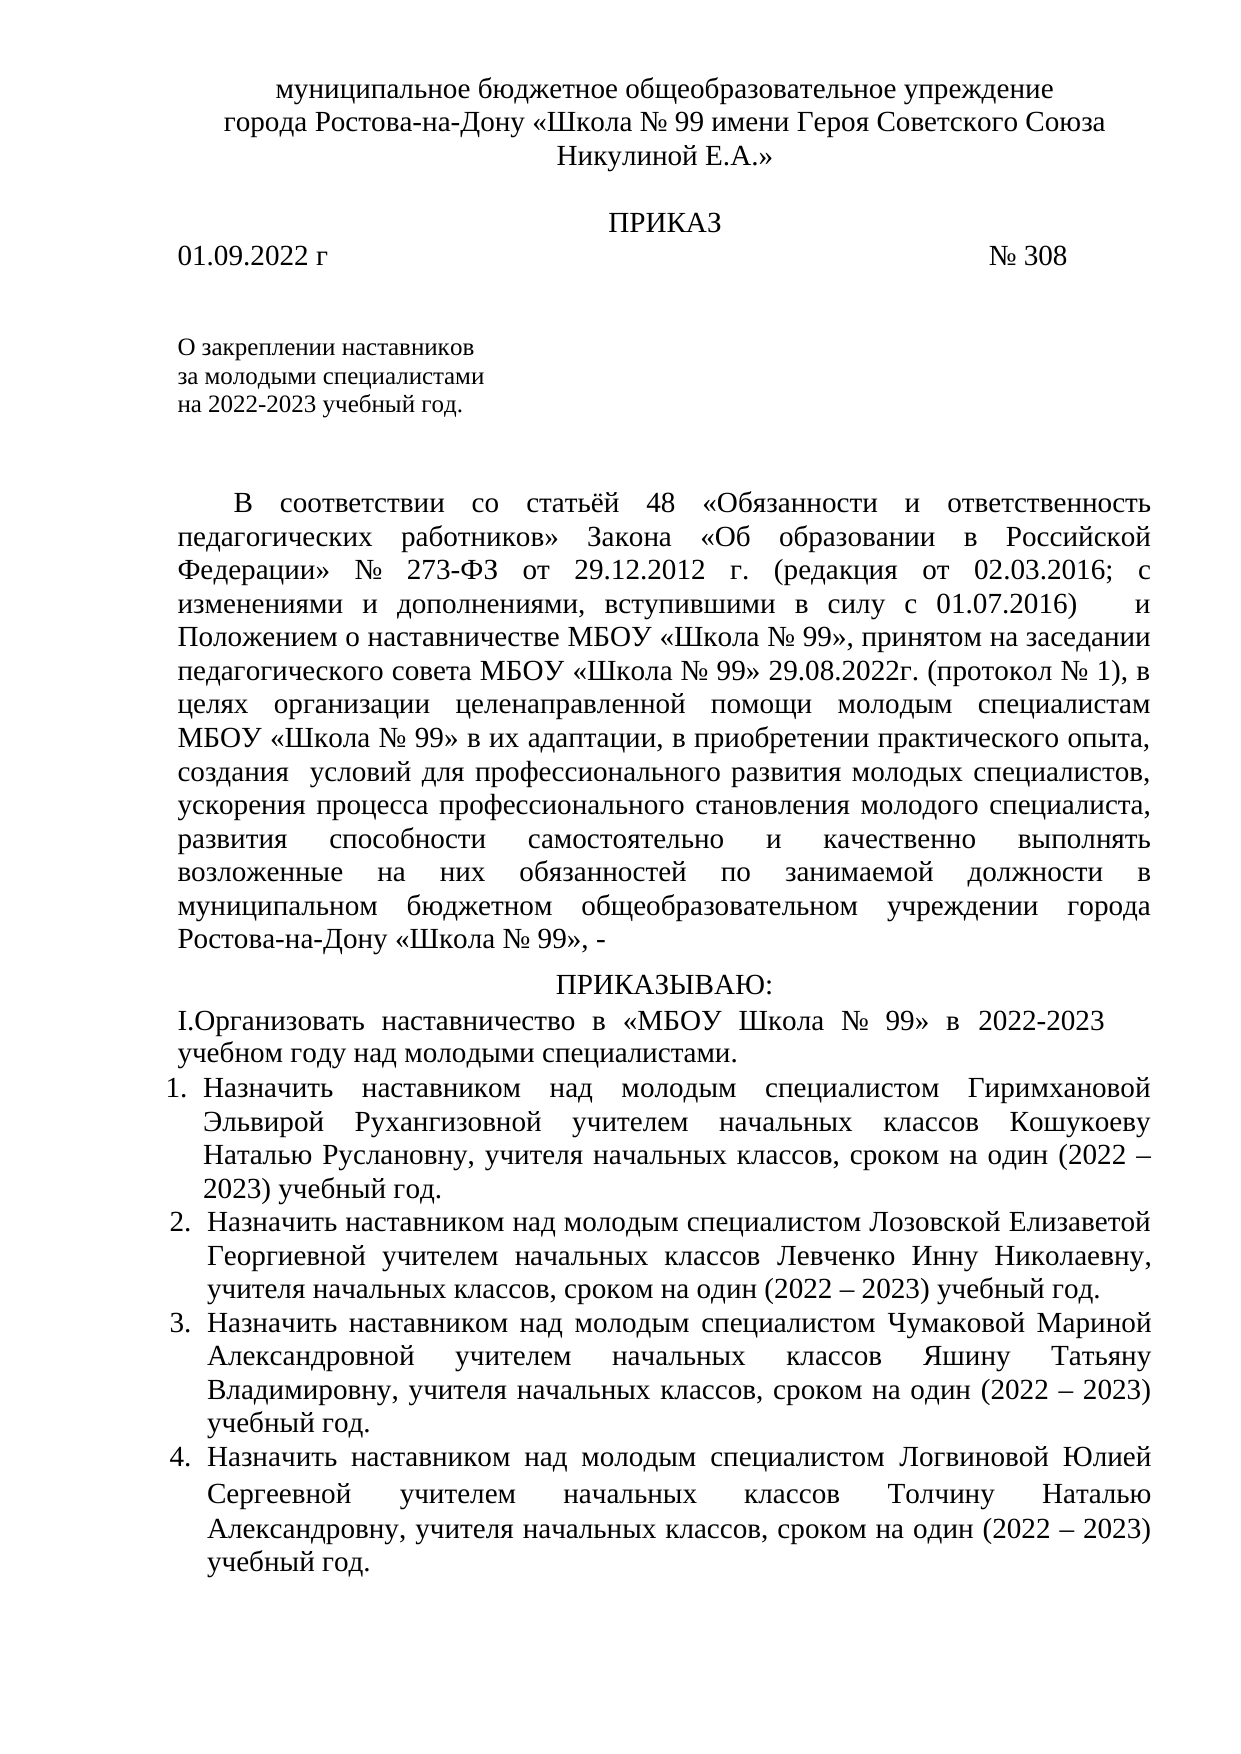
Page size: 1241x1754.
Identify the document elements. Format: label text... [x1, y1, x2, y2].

text муниципальное бюджетное общеобразовательное упреждение [177, 71, 1152, 104]
text I.Организовать наставничество в «МБОУ Школа № 99» в 2022-2023 учебном году над молодыми специалистами. [177, 1004, 1104, 1069]
list Назначить наставником над молодым специалистом Чумаковой Мариной Александровной учителем начальных классов Яшину Татьяну Владимировну, учителя начальных классов, сроком на один (2022 – 2023) учебный год. [169, 1305, 1152, 1439]
text ПРИКАЗЫВАЮ: [177, 967, 1152, 1001]
text О закреплении наставников [177, 332, 1152, 361]
text города Ростова-на-Дону «Школа № 99 имени Героя Советского Союза Никулиной Е.А.» [177, 104, 1152, 171]
text В соответствии со статьёй 48 «Обязанности и ответственность педагогических работников» Закона «Об образовании в Российской Федерации» № 273-ФЗ от 29.12.2012 г. (редакция от 02.03.2016; с изменениями и дополнениями, вступившими в силу с 01.07.2016) и Положением о наставничестве МБОУ «Школа № 99», принятом на заседании педагогического совета МБОУ «Школа № 99» 29.08.2022г. (протокол № 1), в целях организации целенаправленной помощи молодым специалистам МБОУ «Школа № 99» в их адаптации, в приобретении практического опыта, создания условий для профессионального развития молодых специалистов, ускорения процесса профессионального становления молодого специалиста, развития способности самостоятельно и качественно выполнять возложенные на них обязанностей по занимаемой должности в муниципальном бюджетном общеобразовательном учреждении города Ростова-на-Дону «Школа № 99», - [177, 485, 1152, 955]
text на 2022-2023 учебный год. [177, 389, 1152, 418]
text 01.09.2022 г № 308 [177, 238, 1152, 306]
text ПРИКАЗ [177, 205, 1152, 238]
text за молодыми специалистами [177, 361, 1152, 389]
list Назначить наставником над молодым специалистом Лозовской Елизаветой Георгиевной учителем начальных классов Левченко Инну Николаевну, учителя начальных классов, сроком на один (2022 – 2023) учебный год. [169, 1204, 1152, 1305]
list Назначить наставником над молодым специалистом Гиримхановой Эльвирой Рухангизовной учителем начальных классов Кошукоеву Наталью Руслановну, учителя начальных классов, сроком на один (2022 – 2023) учебный год. [165, 1070, 1152, 1204]
list Назначить наставником над молодым специалистом Логвиновой Юлией Сергеевной учителем начальных классов Толчину Наталью Александровну, учителя начальных классов, сроком на один (2022 – 2023) учебный год. [169, 1439, 1152, 1578]
